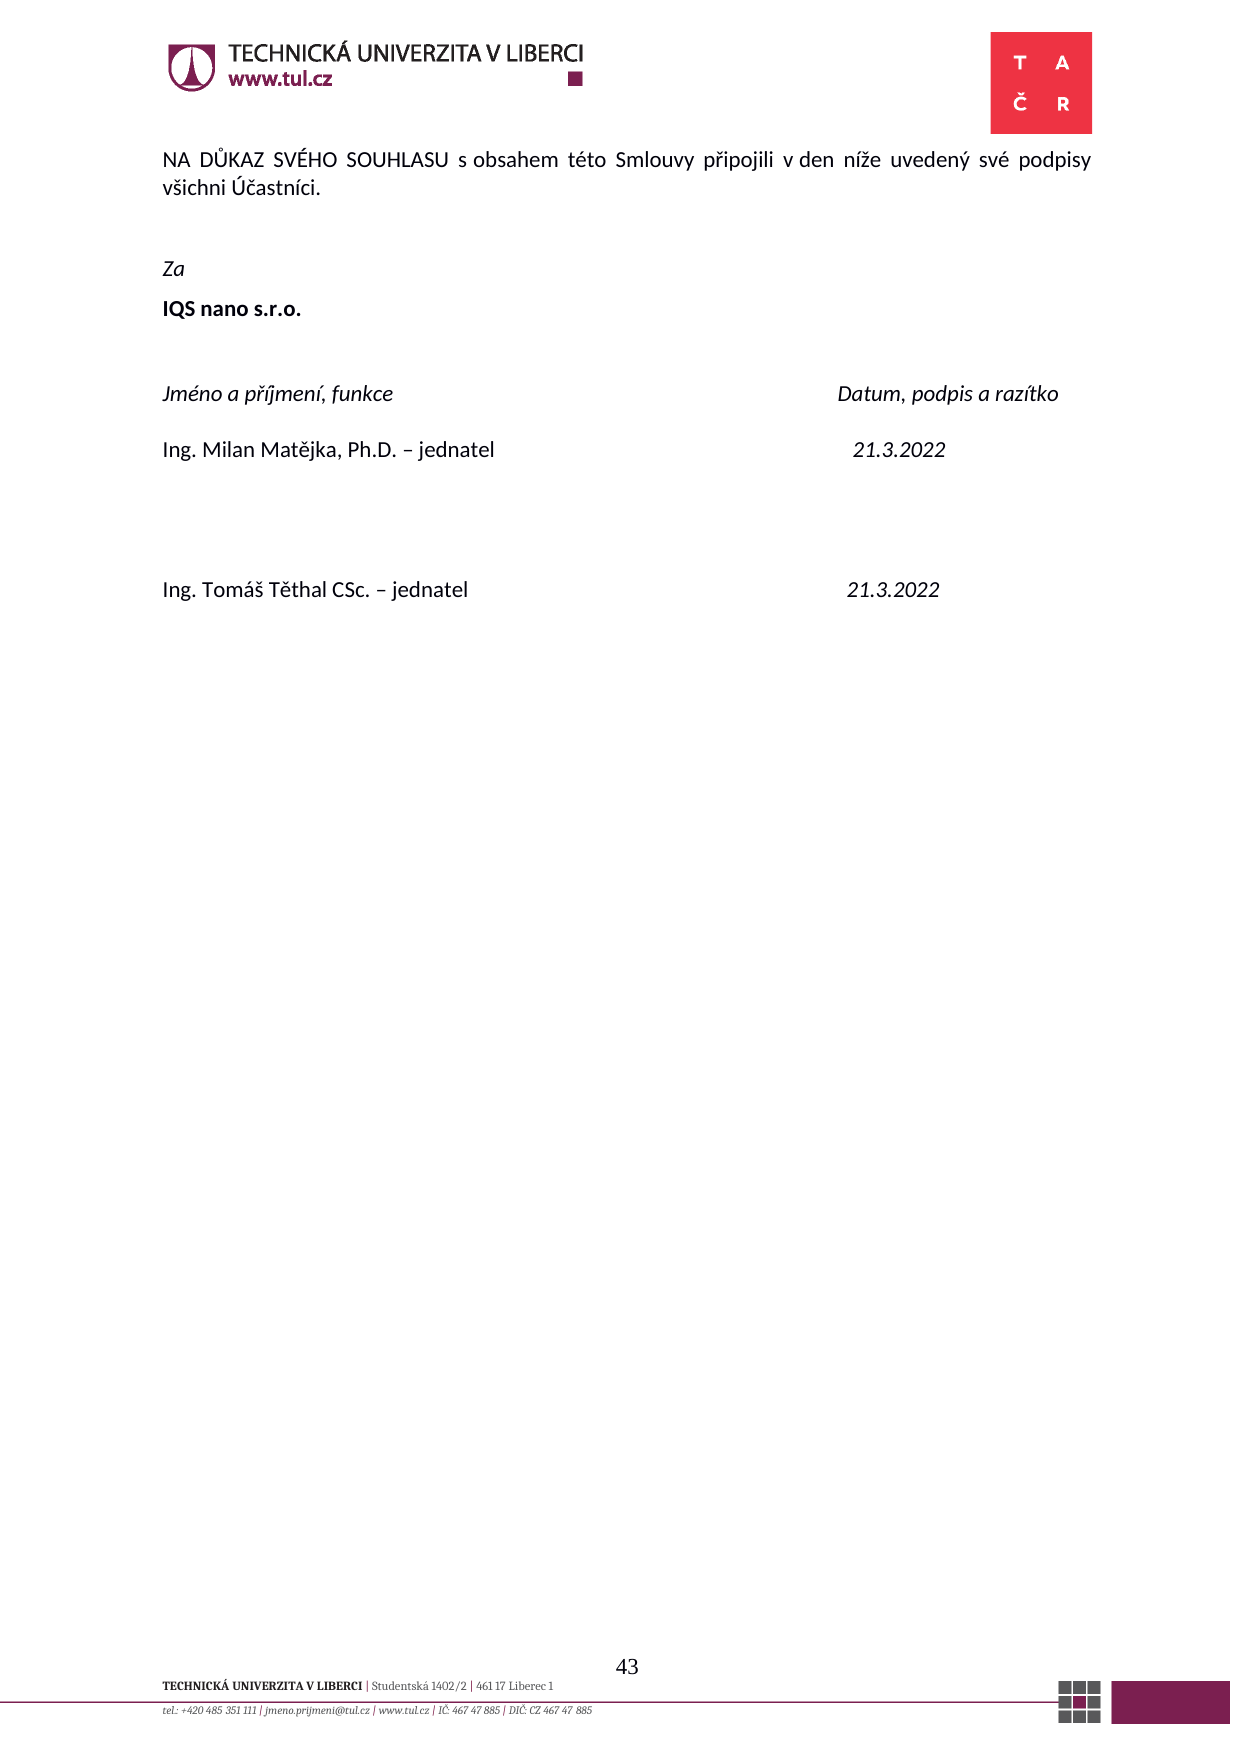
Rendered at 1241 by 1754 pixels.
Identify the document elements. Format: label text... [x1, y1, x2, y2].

text Ing. Milan Matějka, Ph.D. – jednatel 21.3.2022 [162, 435, 1092, 463]
text IQS nano s.r.o. [162, 294, 1092, 323]
picture [50, 0, 1241, 134]
text Ing. Tomáš Těthal CSc. – jednatel 21.3.2022 [162, 575, 1092, 603]
text Za [162, 254, 1092, 282]
text Jméno a příjmení, funkce Datum, podpis a razítko [162, 379, 1092, 407]
picture [0, 1681, 1230, 1754]
text NA DŮKAZ SVÉHO SOUHLASU s obsahem této Smlouvy připojili v den níže uvedený své podpisy všichni Účastníci. [162, 145, 1092, 201]
